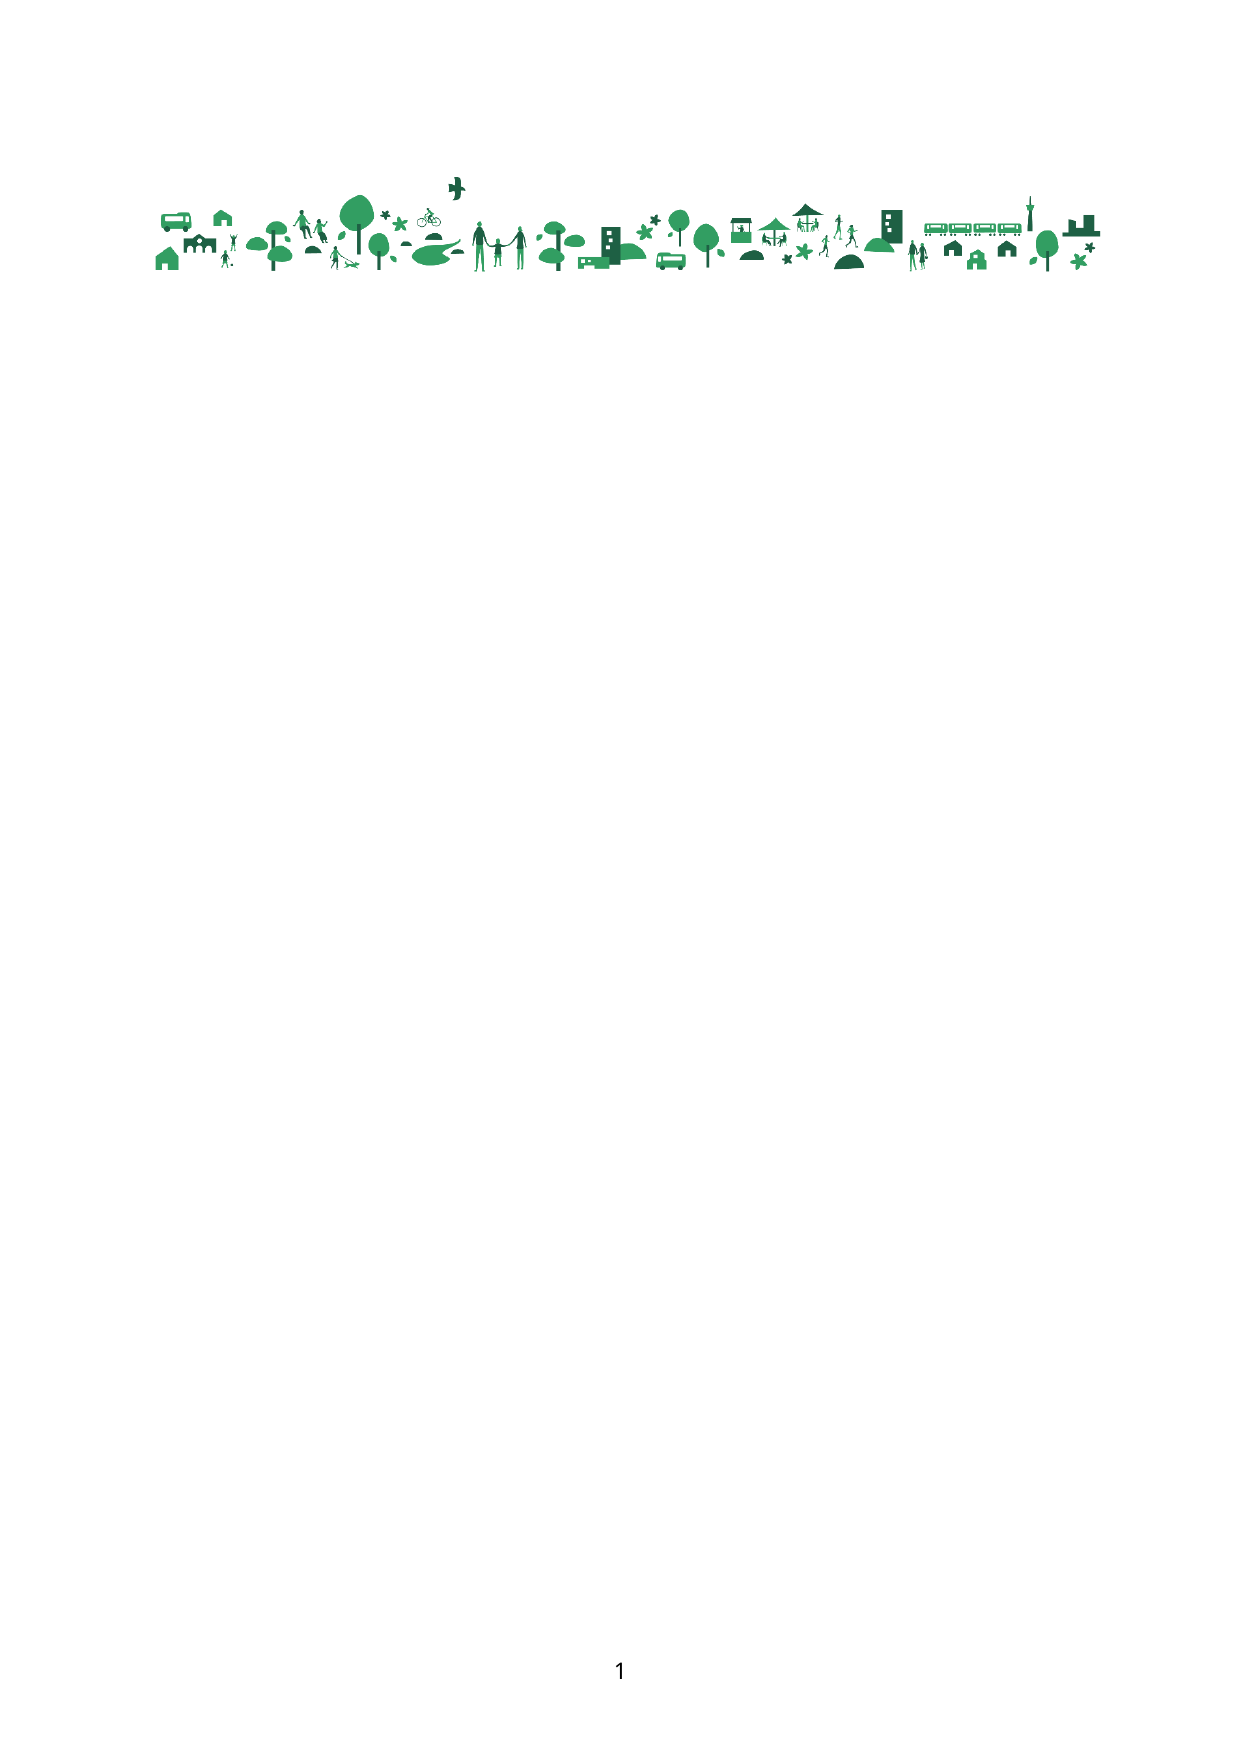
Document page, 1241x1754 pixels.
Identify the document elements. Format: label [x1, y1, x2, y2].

picture [155, 164, 1101, 283]
